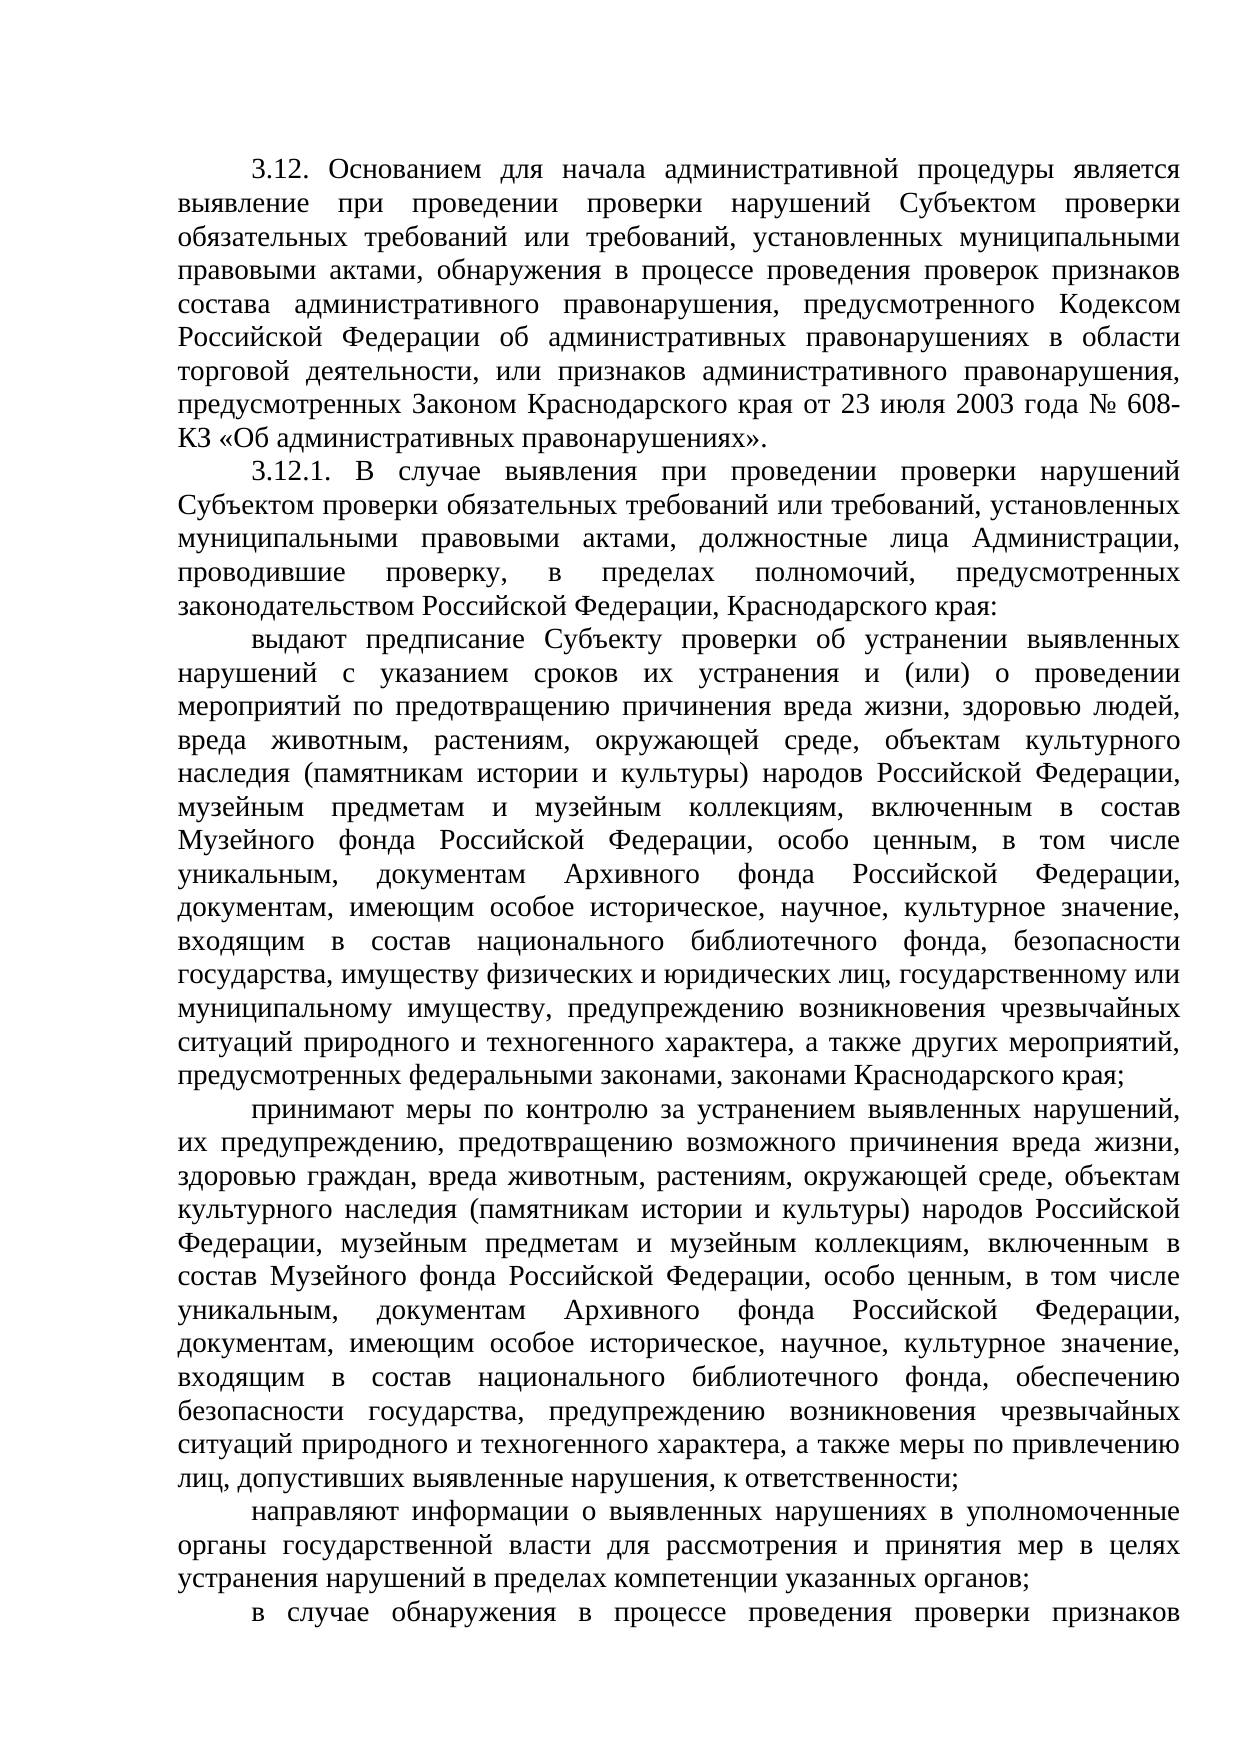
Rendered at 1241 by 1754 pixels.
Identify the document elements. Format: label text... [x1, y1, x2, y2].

text направляют информации о выявленных нарушениях в уполномоченные органы государственной власти для рассмотрения и принятия мер в целях устранения нарушений в пределах компетенции указанных органов; [177, 1493, 1181, 1594]
text принимают меры по контролю за устранением выявленных нарушений, их предупреждению, предотвращению возможного причинения вреда жизни, здоровью граждан, вреда животным, растениям, окружающей среде, объектам культурного наследия (памятникам истории и культуры) народов Российской Федерации, музейным предметам и музейным коллекциям, включенным в состав Музейного фонда Российской Федерации, особо ценным, в том числе уникальным, документам Архивного фонда Российской Федерации, документам, имеющим особое историческое, научное, культурное значение, входящим в состав национального библиотечного фонда, обеспечению безопасности государства, предупреждению возникновения чрезвычайных ситуаций природного и техногенного характера, а также меры по привлечению лиц, допустивших выявленные нарушения, к ответственности; [177, 1091, 1181, 1493]
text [177, 1594, 1181, 1627]
text 3.12. Основанием для начала административной процедуры является выявление при проведении проверки нарушений Субъектом проверки обязательных требований или требований, установленных муниципальными правовыми актами, обнаружения в процессе проведения проверок признаков состава административного правонарушения, предусмотренного Кодексом Российской Федерации об административных правонарушениях в области торговой деятельности, или признаков административного правонарушения, предусмотренных Законом Краснодарского края от 23 июля 2003 года № 608-КЗ «Об административных правонарушениях». [177, 152, 1181, 453]
text выдают предписание Субъекту проверки об устранении выявленных нарушений с указанием сроков их устранения и (или) о проведении мероприятий по предотвращению причинения вреда жизни, здоровью людей, вреда животным, растениям, окружающей среде, объектам культурного наследия (памятникам истории и культуры) народов Российской Федерации, музейным предметам и музейным коллекциям, включенным в состав Музейного фонда Российской Федерации, особо ценным, в том числе уникальным, документам Архивного фонда Российской Федерации, документам, имеющим особое историческое, научное, культурное значение, входящим в состав национального библиотечного фонда, безопасности государства, имуществу физических и юридических лиц, государственному или муниципальному имуществу, предупреждению возникновения чрезвычайных ситуаций природного и техногенного характера, а также других мероприятий, предусмотренных федеральными законами, законами Краснодарского края; [177, 621, 1181, 1091]
text 3.12.1. В случае выявления при проведении проверки нарушений Субъектом проверки обязательных требований или требований, установленных муниципальными правовыми актами, должностные лица Администрации, проводившие проверку, в пределах полномочий, предусмотренных законодательством Российской Федерации, Краснодарского края: [177, 453, 1181, 621]
